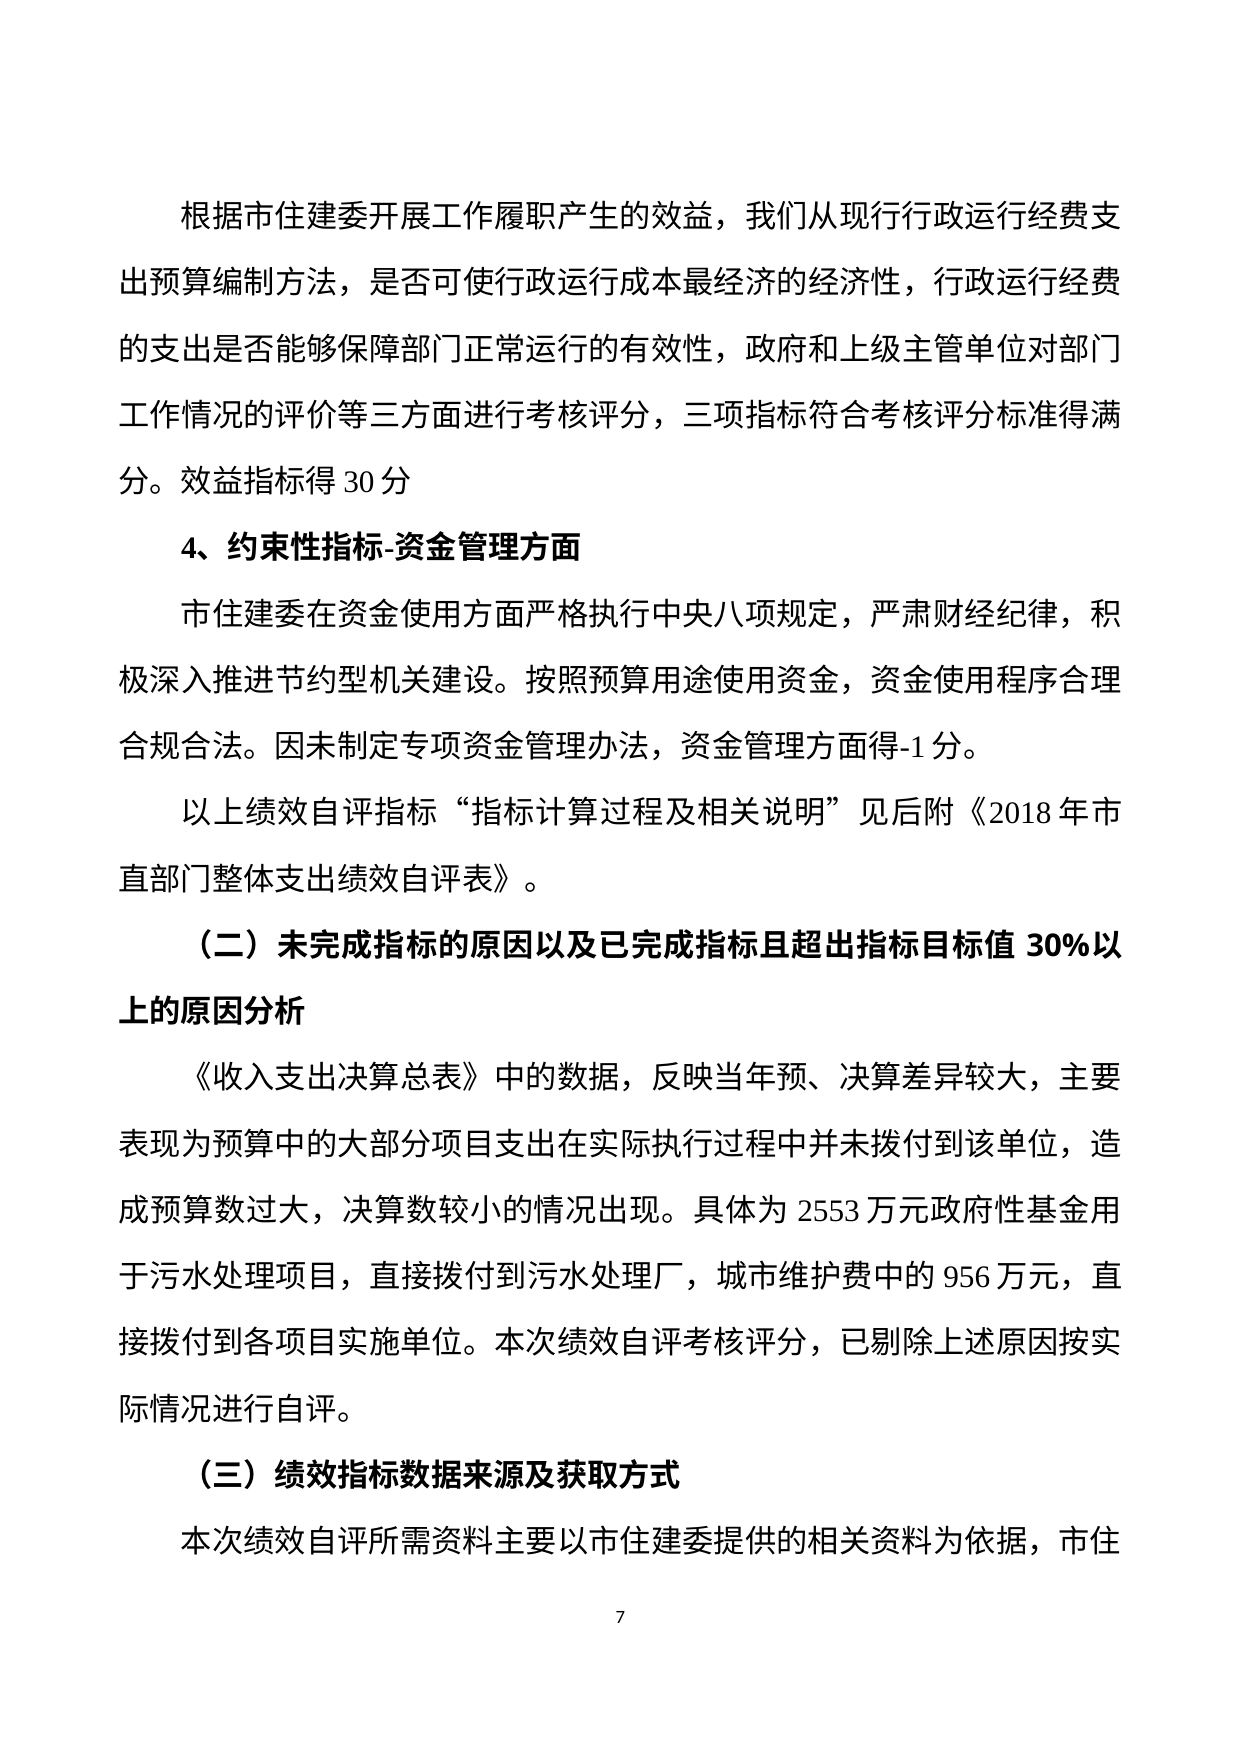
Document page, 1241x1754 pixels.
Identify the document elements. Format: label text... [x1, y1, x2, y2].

text 《收入支出决算总表》中的数据，反映当年预、决算差异较大，主要表现为预算中的大部分项目支出在实际执行过程中并未拨付到该单位，造成预算数过大，决算数较小的情况出现。具体为2553万元政府性基金用于污水处理项目，直接拨付到污水处理厂，城市维护费中的956万元，直接拨付到各项目实施单位。本次绩效自评考核评分，已剔除上述原因按实际情况进行自评。 [118, 1042, 1122, 1439]
text 市住建委在资金使用方面严格执行中央八项规定，严肃财经纪律，积极深入推进节约型机关建设。按照预算用途使用资金，资金使用程序合理合规合法。因未制定专项资金管理办法，资金管理方面得-1分。 [118, 578, 1122, 777]
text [118, 1506, 1122, 1572]
text （三）绩效指标数据来源及获取方式 [118, 1439, 1122, 1506]
text 以上绩效自评指标“指标计算过程及相关说明”见后附《2018年市直部门整体支出绩效自评表》。 [118, 777, 1122, 909]
text （二）未完成指标的原因以及已完成指标且超出指标目标值30%以上的原因分析 [118, 909, 1122, 1042]
text 4、约束性指标-资金管理方面 [118, 512, 1122, 578]
text 根据市住建委开展工作履职产生的效益，我们从现行行政运行经费支出预算编制方法，是否可使行政运行成本最经济的经济性，行政运行经费的支出是否能够保障部门正常运行的有效性，政府和上级主管单位对部门工作情况的评价等三方面进行考核评分，三项指标符合考核评分标准得满分。效益指标得30分 [118, 181, 1122, 512]
